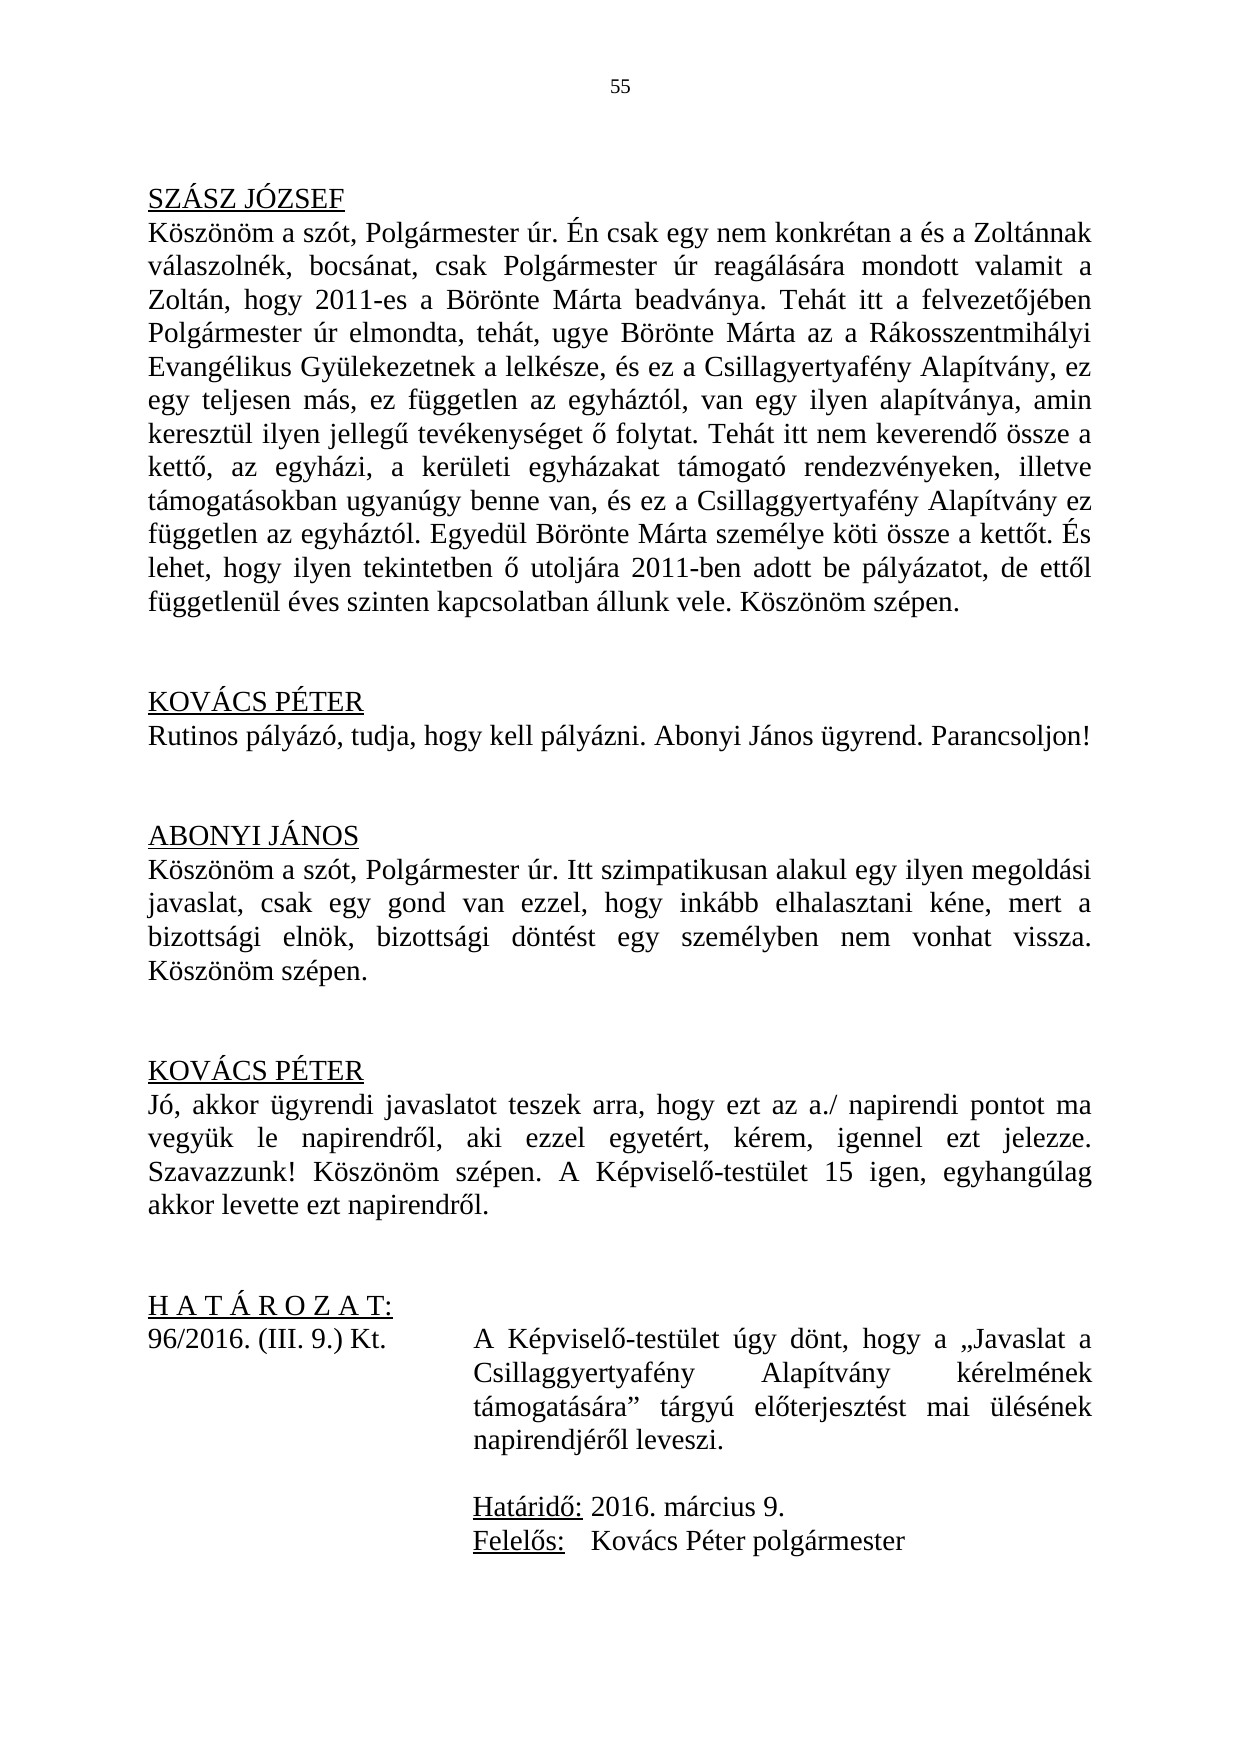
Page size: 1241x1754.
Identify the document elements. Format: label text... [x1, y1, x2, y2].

text Rutinos pályázó, tudja, hogy kell pályázni. Abonyi János ügyrend. Parancsoljon! [148, 718, 1093, 751]
text 96/2016. (III. 9.) Kt. A Képviselő-testület úgy dönt, hogy a „Javaslat a Csillaggyertyafény Alapítvány kérelmének támogatására” tárgyú előterjesztést mai ülésének napirendjéről leveszi. [148, 1322, 1093, 1456]
text Jó, akkor ügyrendi javaslatot teszek arra, hogy ezt az a./ napirendi pontot ma vegyük le napirendről, aki ezzel egyetért, kérem, igennel ezt jelezze. Szavazzunk! Köszönöm szépen. A Képviselő-testület 15 igen, egyhangúlag akkor levette ezt napirendről. [148, 1087, 1093, 1221]
text ABONYI JÁNOS [148, 818, 1093, 852]
text KOVÁCS PÉTER [148, 684, 1093, 718]
text Köszönöm a szót, Polgármester úr. Itt szimpatikusan alakul egy ilyen megoldási javaslat, csak egy gond van ezzel, hogy inkább elhalasztani kéne, mert a bizottsági elnök, bizottsági döntést egy személyben nem vonhat vissza. Köszönöm szépen. [148, 852, 1093, 986]
text H A T Á R O Z A T: [148, 1288, 1093, 1322]
text KOVÁCS PÉTER [148, 1053, 1093, 1087]
text Köszönöm a szót, Polgármester úr. Én csak egy nem konkrétan a és a Zoltánnak válaszolnék, bocsánat, csak Polgármester úr reagálására mondott valamit a Zoltán, hogy 2011-es a Börönte Márta beadványa. Tehát itt a felvezetőjében Polgármester úr elmondta, tehát, ugye Börönte Márta az a Rákosszentmihályi Evangélikus Gyülekezetnek a lelkésze, és ez a Csillagyertyafény Alapítvány, ez egy teljesen más, ez független az egyháztól, van egy ilyen alapítványa, amin keresztül ilyen jellegű tevékenységet ő folytat. Tehát itt nem keverendő össze a kettő, az egyházi, a kerületi egyházakat támogató rendezvényeken, illetve támogatásokban ugyanúgy benne van, és ez a Csillaggyertyafény Alapítvány ez független az egyháztól. Egyedül Börönte Márta személye köti össze a kettőt. És lehet, hogy ilyen tekintetben ő utoljára 2011-ben adott be pályázatot, de ettől függetlenül éves szinten kapcsolatban állunk vele. Köszönöm szépen. [148, 215, 1093, 617]
text Határidő: 2016. március 9. [472, 1489, 1093, 1523]
text Felelős: Kovács Péter polgármester [472, 1523, 1093, 1556]
text SZÁSZ JÓZSEF [148, 181, 1093, 215]
